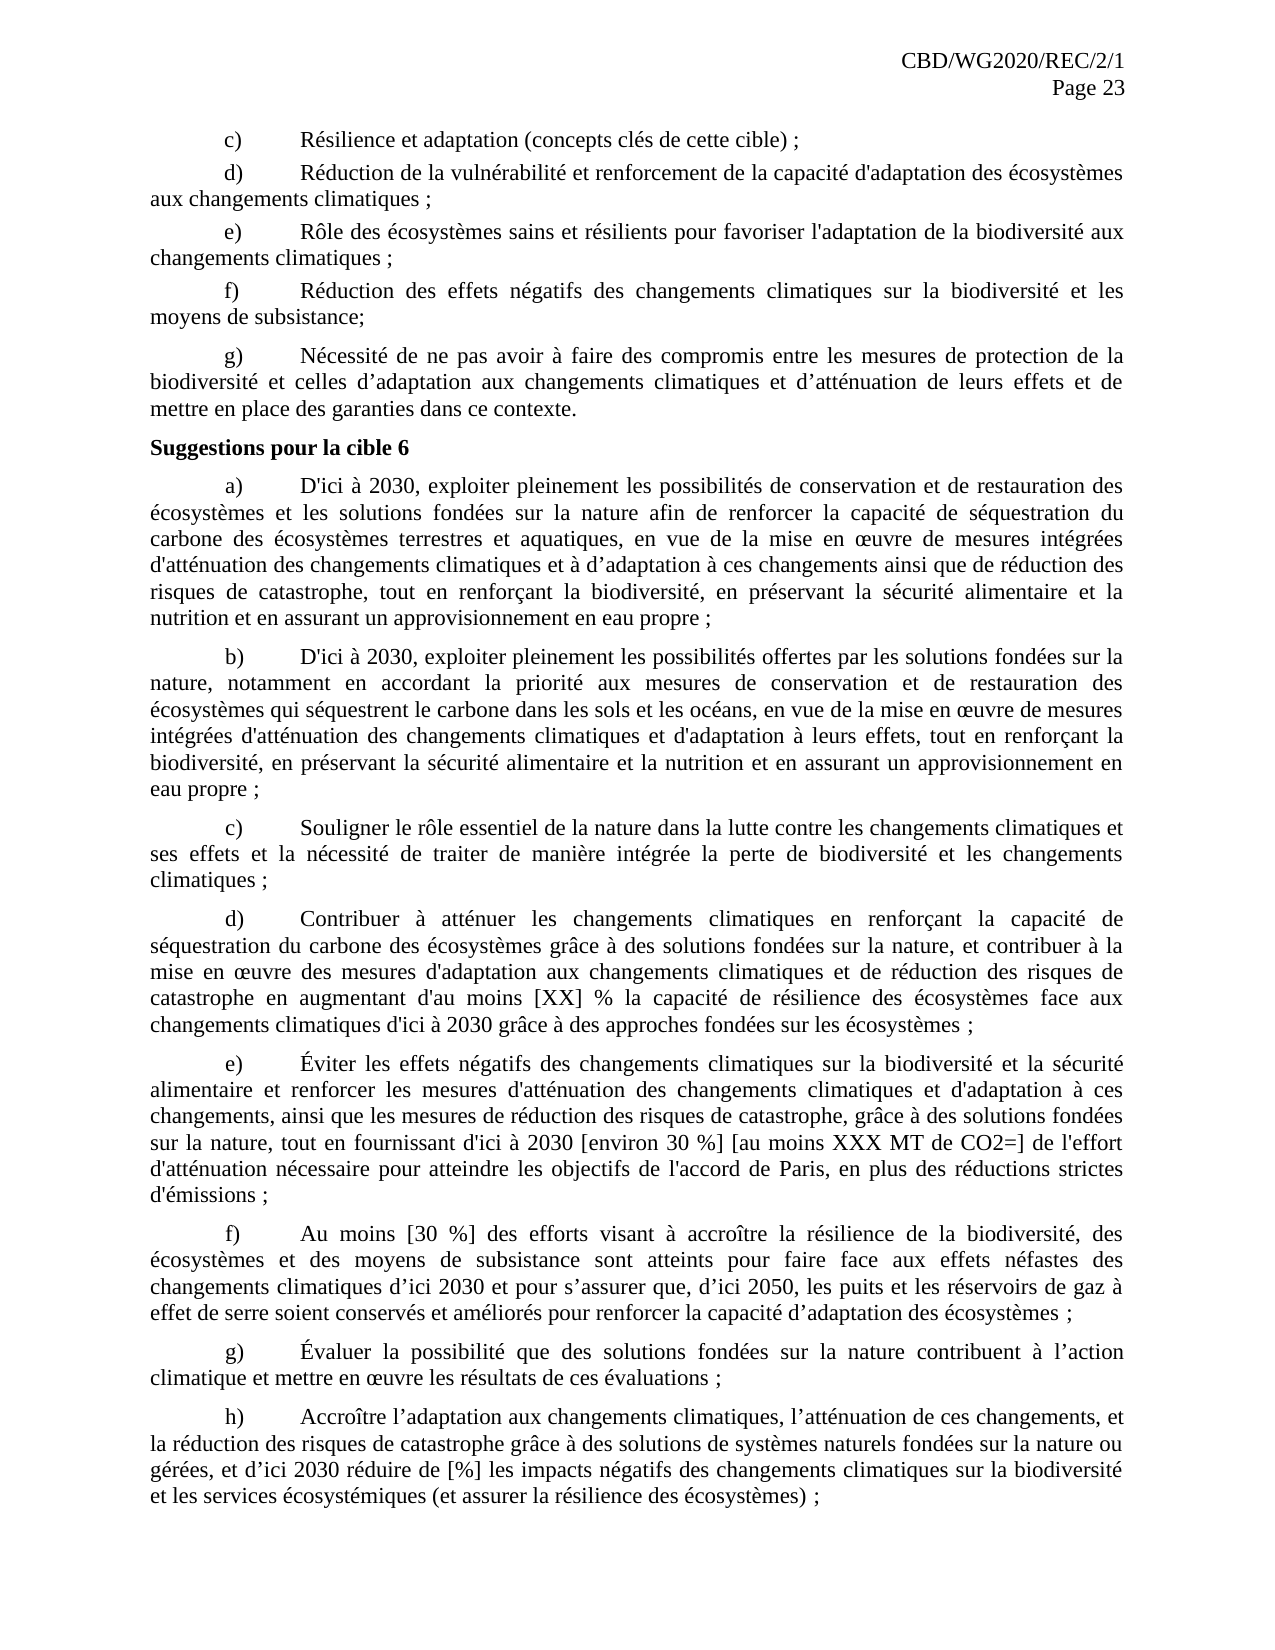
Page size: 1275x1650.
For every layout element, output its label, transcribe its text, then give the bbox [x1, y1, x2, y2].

list Réduction de la vulnérabilité et renforcement de la capacité d'adaptation des écosystèmes aux changements climatiques ; [150, 159, 1125, 212]
list Résilience et adaptation (concepts clés de cette cible) ; [150, 126, 1125, 153]
text h) Accroître l’adaptation aux changements climatiques, l’atténuation de ces changements, et la réduction des risques de catastrophe grâce à des solutions de systèmes naturels fondées sur la nature ou gérées, et d’ici 2030 réduire de [%] les impacts négatifs des changements climatiques sur la biodiversité et les services écosystémiques (et assurer la résilience des écosystèmes) ; [150, 1403, 1125, 1509]
text g) Évaluer la possibilité que des solutions fondées sur la nature contribuent à l’action climatique et mettre en œuvre les résultats de ces évaluations ; [150, 1338, 1125, 1391]
text a) D'ici à 2030, exploiter pleinement les possibilités de conservation et de restauration des écosystèmes et les solutions fondées sur la nature afin de renforcer la capacité de séquestration du carbone des écosystèmes terrestres et aquatiques, en vue de la mise en œuvre de mesures intégrées d'atténuation des changements climatiques et à d’adaptation à ces changements ainsi que de réduction des risques de catastrophe, tout en renforçant la biodiversité, en préservant la sécurité alimentaire et la nutrition et en assurant un approvisionnement en eau propre ; [150, 472, 1125, 631]
list Réduction des effets négatifs des changements climatiques sur la biodiversité et les moyens de subsistance; [150, 277, 1125, 329]
list Nécessité de ne pas avoir à faire des compromis entre les mesures de protection de la biodiversité et celles d’adaptation aux changements climatiques et d’atténuation de leurs effets et de mettre en place des garanties dans ce contexte. [150, 342, 1125, 421]
text d) Contribuer à atténuer les changements climatiques en renforçant la capacité de séquestration du carbone des écosystèmes grâce à des solutions fondées sur la nature, et contribuer à la mise en œuvre des mesures d'adaptation aux changements climatiques et de réduction des risques de catastrophe en augmentant d'au moins [XX] % la capacité de résilience des écosystèmes face aux changements climatiques d'ici à 2030 grâce à des approches fondées sur les écosystèmes ; [150, 905, 1125, 1037]
text Suggestions pour la cible 6 [150, 434, 1124, 460]
list Rôle des écosystèmes sains et résilients pour favoriser l'adaptation de la biodiversité aux changements climatiques ; [150, 218, 1125, 271]
text f) Au moins [30 %] des efforts visant à accroître la résilience de la biodiversité, des écosystèmes et des moyens de subsistance sont atteints pour faire face aux effets néfastes des changements climatiques d’ici 2030 et pour s’assurer que, d’ici 2050, les puits et les réservoirs de gaz à effet de serre soient conservés et améliorés pour renforcer la capacité d’adaptation des écosystèmes ; [150, 1220, 1125, 1326]
text b) D'ici à 2030, exploiter pleinement les possibilités offertes par les solutions fondées sur la nature, notamment en accordant la priorité aux mesures de conservation et de restauration des écosystèmes qui séquestrent le carbone dans les sols et les océans, en vue de la mise en œuvre de mesures intégrées d'atténuation des changements climatiques et d'adaptation à leurs effets, tout en renforçant la biodiversité, en préservant la sécurité alimentaire et la nutrition et en assurant un approvisionnement en eau propre ; [150, 643, 1125, 801]
text c) Souligner le rôle essentiel de la nature dans la lutte contre les changements climatiques et ses effets et la nécessité de traiter de manière intégrée la perte de biodiversité et les changements climatiques ; [150, 814, 1125, 893]
text e) Éviter les effets négatifs des changements climatiques sur la biodiversité et la sécurité alimentaire et renforcer les mesures d'atténuation des changements climatiques et d'adaptation à ces changements, ainsi que les mesures de réduction des risques de catastrophe, grâce à des solutions fondées sur la nature, tout en fournissant d'ici à 2030 [environ 30 %] [au moins XXX MT de CO2=] de l'effort d'atténuation nécessaire pour atteindre les objectifs de l'accord de Paris, en plus des réductions strictes d'émissions ; [150, 1049, 1125, 1208]
